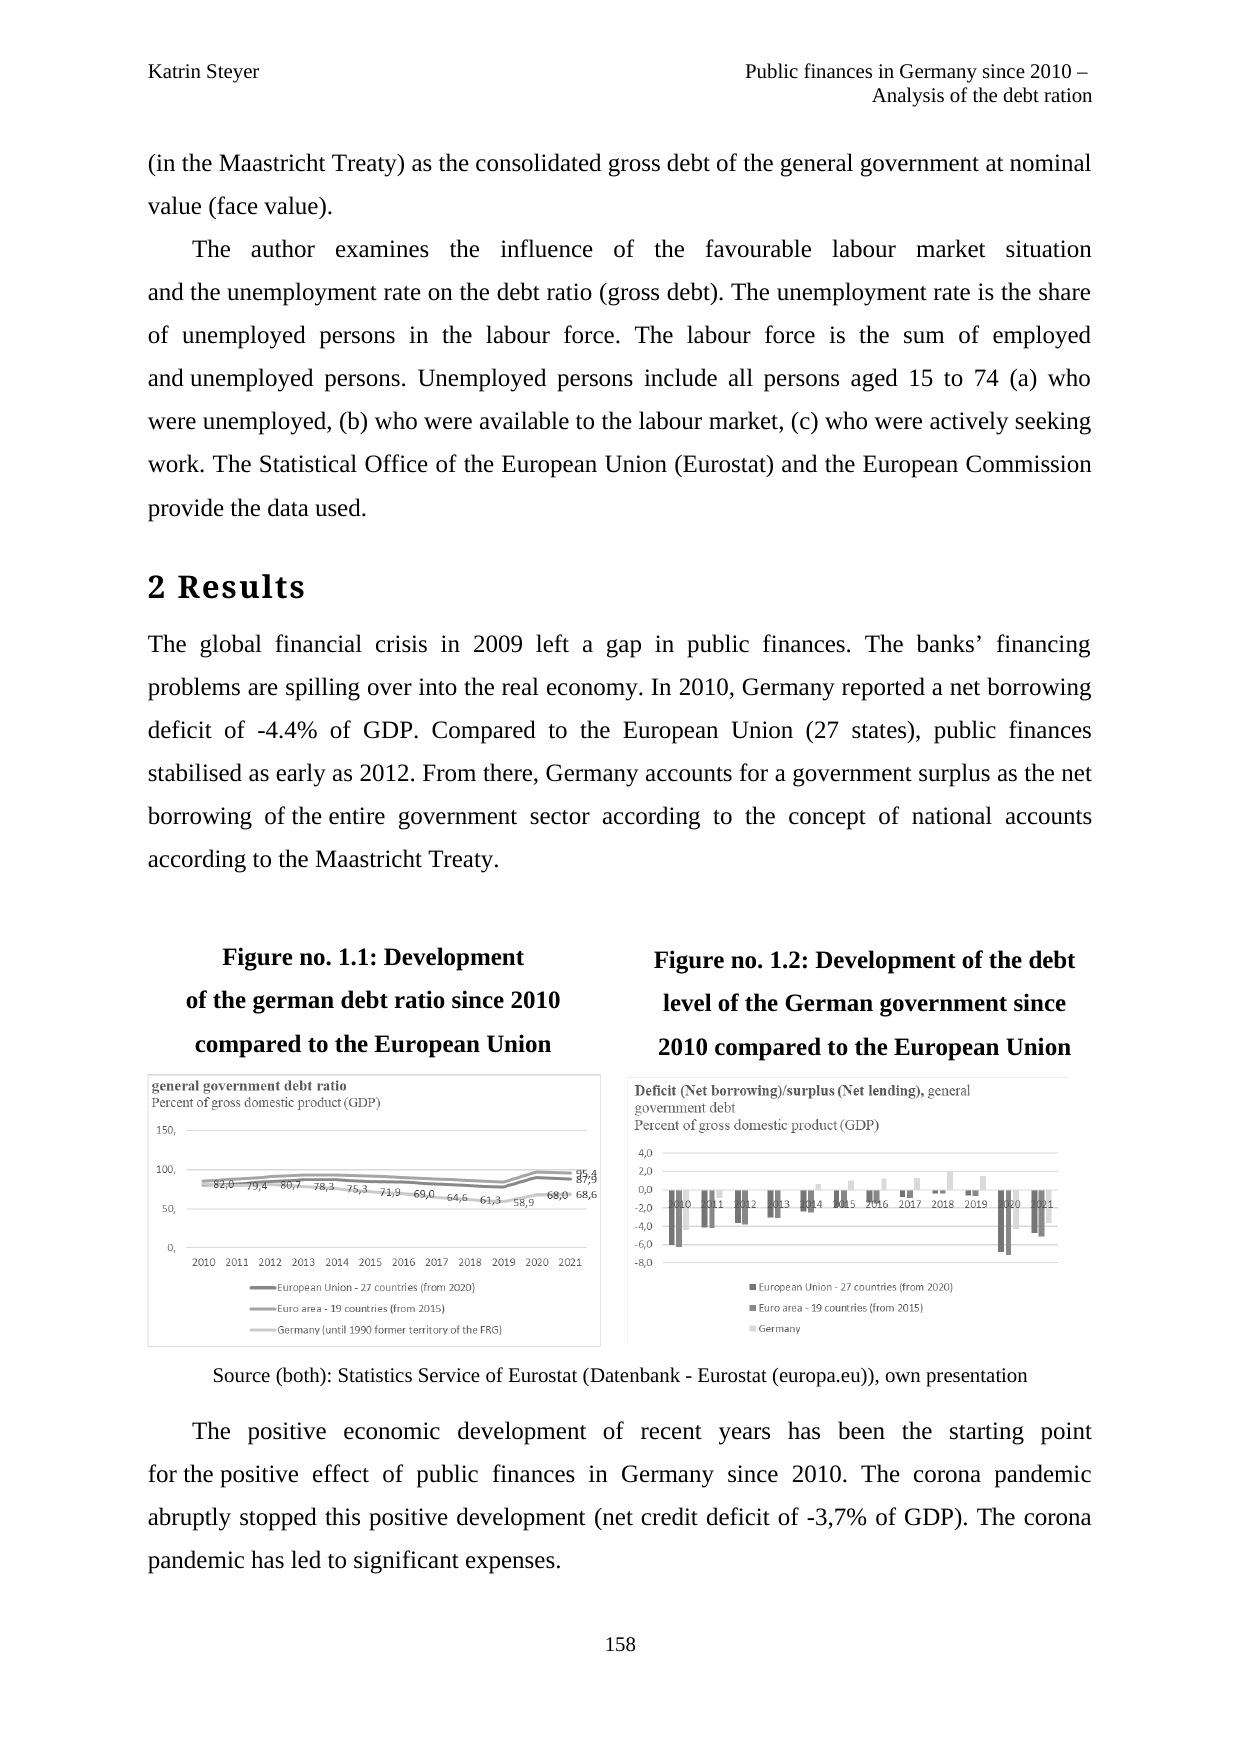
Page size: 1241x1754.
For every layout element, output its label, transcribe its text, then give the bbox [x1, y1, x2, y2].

text The author examines the influence of the favourable labour market situation and the unemployment rate on the debt ratio (gross debt). The unemployment rate is the share of unemployed persons in the labour force. The labour force is the sum of employed and unemployed persons. Unemployed persons include all persons aged 15 to 74 (a) who were unemployed, (b) who were available to the labour market, (c) who were actively seeking work. The Statistical Office of the European Union (Eurostat) and the European Commission provide the data used. [148, 234, 1093, 521]
text 2 Results [148, 565, 1093, 607]
picture [626, 1077, 1067, 1343]
text Source (both): Statistics Service of Eurostat (Datenbank - Eurostat (europa.eu)), own presentation [148, 1363, 1093, 1387]
table_header Figure no. 1.2: Development of the debt level of the German government since 2010 compared to the European Union [636, 945, 1093, 1075]
picture [147, 1074, 601, 1347]
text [148, 148, 1093, 219]
text The positive economic development of recent years has been the starting point for the positive effect of public finances in Germany since 2010. The corona pandemic abruptly stopped this positive development (net credit deficit of -3,7% of GDP). The corona pandemic has led to significant expenses. [148, 1416, 1093, 1574]
text The global financial crisis in 2009 left a gap in public finances. The banks’ financing problems are spilling over into the real economy. In 2010, Germany reported a net borrowing deficit of -4.4% of GDP. Compared to the European Union (27 states), public finances stabilised as early as 2012. From there, Germany accounts for a government surplus as the net borrowing of the entire government sector according to the concept of national accounts according to the Maastricht Treaty. [148, 629, 1093, 873]
